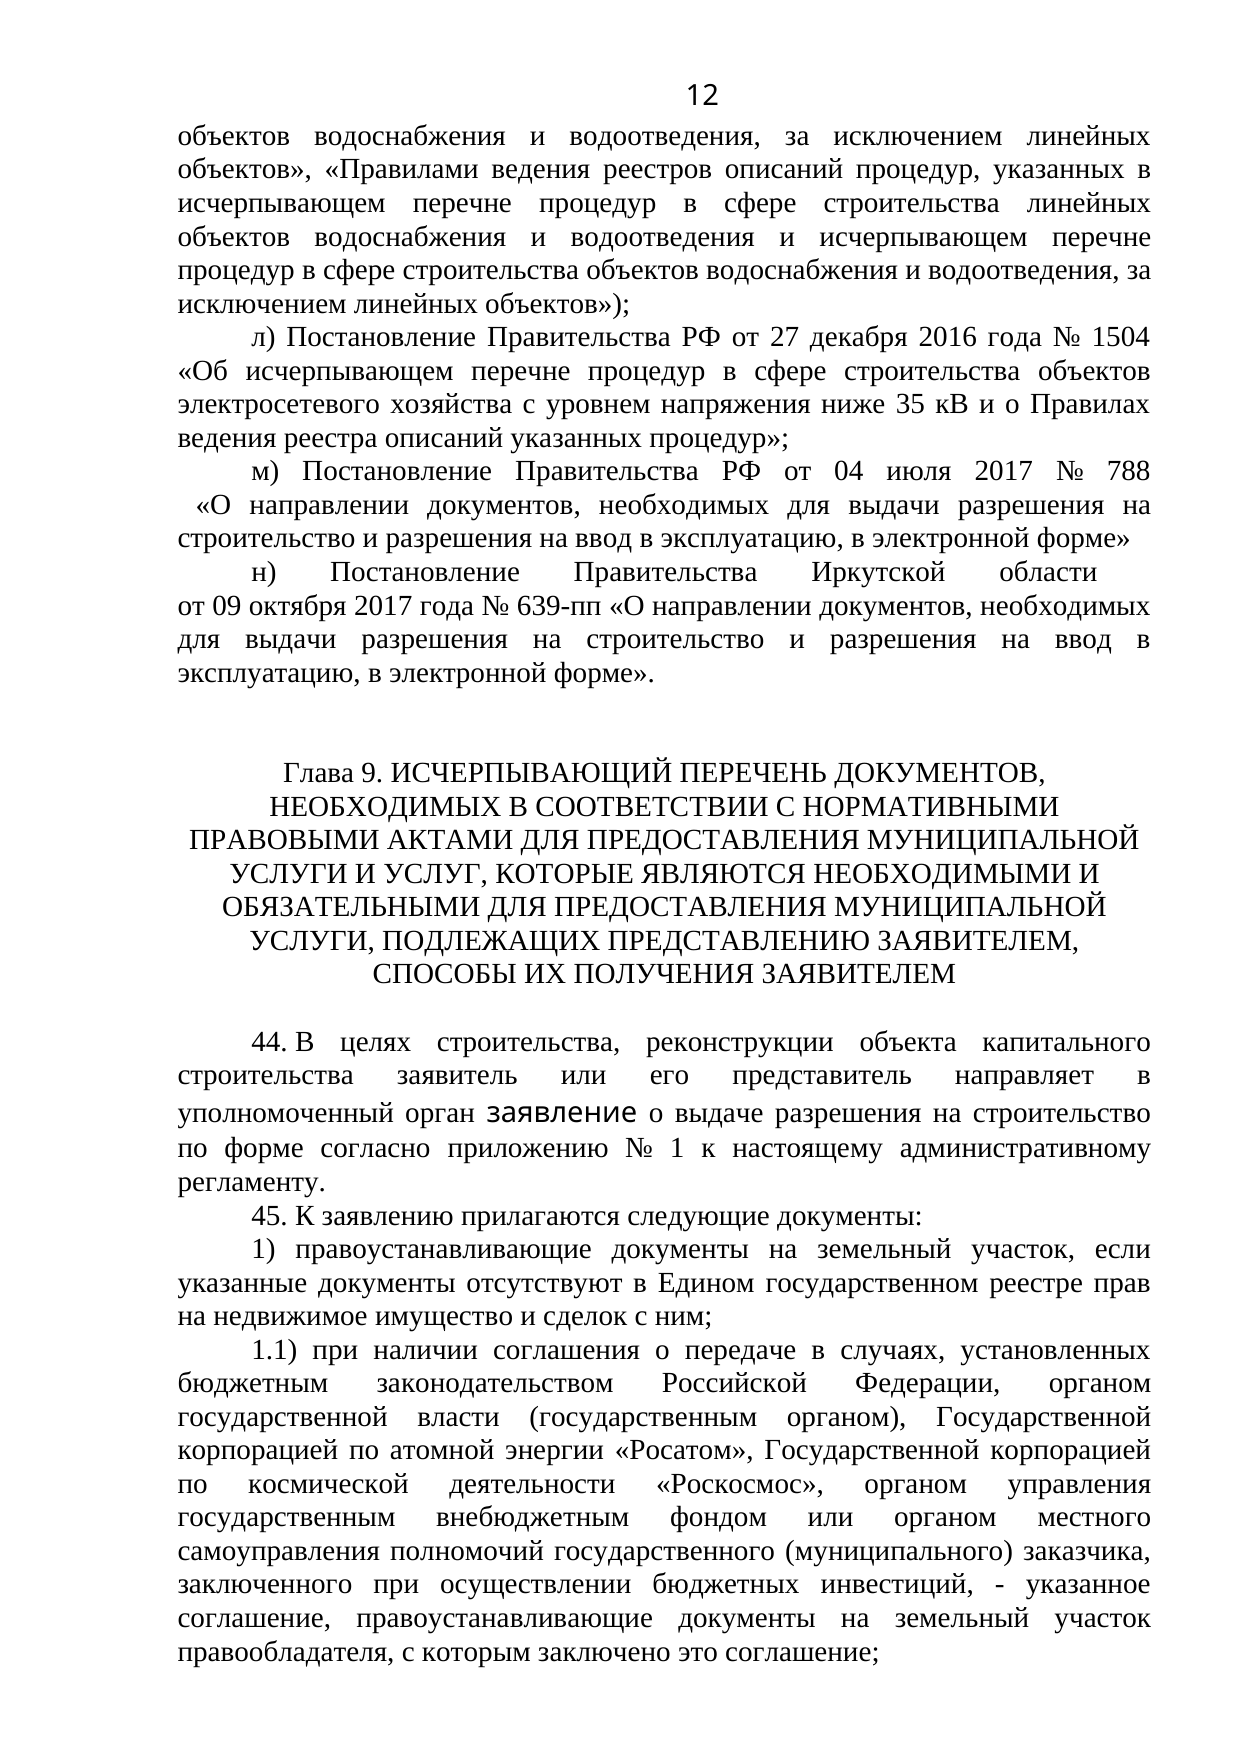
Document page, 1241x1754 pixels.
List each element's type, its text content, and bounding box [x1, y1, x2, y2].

text м) Постановление Правительства РФ от 04 июля 2017 № 788 «О направлении документов, необходимых для выдачи разрешения на строительство и разрешения на ввод в эксплуатацию, в электронной форме» [177, 453, 1152, 554]
text 1) правоустанавливающие документы на земельный участок, если указанные документы отсутствуют в Едином государственном реестре прав на недвижимое имущество и сделок с ним; [177, 1231, 1152, 1332]
text 45. К заявлению прилагаются следующие документы: [177, 1198, 1152, 1231]
text 44. В целях строительства, реконструкции объекта капитального строительства заявитель или его представитель направляет в уполномоченный орган заявление о выдаче разрешения на строительство по форме согласно приложению № 1 к настоящему административному регламенту. [177, 1024, 1152, 1198]
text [177, 118, 1152, 319]
text н) Постановление Правительства Иркутской области от 09 октября 2017 года № 639-пп «О направлении документов, необходимых для выдачи разрешения на строительство и разрешения на ввод в эксплуатацию, в электронной форме». [177, 554, 1152, 688]
text 1.1) при наличии соглашения о передаче в случаях, установленных бюджетным законодательством Российской Федерации, органом государственной власти (государственным органом), Государственной корпорацией по атомной энергии «Росатом», Государственной корпорацией по космической деятельности «Роскосмос», органом управления государственным внебюджетным фондом или органом местного самоуправления полномочий государственного (муниципального) заказчика, заключенного при осуществлении бюджетных инвестиций, - указанное соглашение, правоустанавливающие документы на земельный участок правообладателя, с которым заключено это соглашение; [177, 1332, 1152, 1667]
text Глава 9. ИСЧЕРПЫВАЮЩИЙ ПЕРЕЧЕНЬ ДОКУМЕНТОВ, НЕОБХОДИМЫХ В СООТВЕТСТВИИ С НОРМАТИВНЫМИ ПРАВОВЫМИ АКТАМИ ДЛЯ ПРЕДОСТАВЛЕНИЯ МУНИЦИПАЛЬНОЙ УСЛУГИ И УСЛУГ, КОТОРЫЕ ЯВЛЯЮТСЯ НЕОБХОДИМЫМИ И ОБЯЗАТЕЛЬНЫМИ ДЛЯ ПРЕДОСТАВЛЕНИЯ МУНИЦИПАЛЬНОЙ УСЛУГИ, ПОДЛЕЖАЩИХ ПРЕДСТАВЛЕНИЮ ЗАЯВИТЕЛЕМ, СПОСОБЫ ИХ ПОЛУЧЕНИЯ ЗАЯВИТЕЛЕМ [177, 755, 1152, 990]
text л) Постановление Правительства РФ от 27 декабря 2016 года № 1504 «Об исчерпывающем перечне процедур в сфере строительства объектов электросетевого хозяйства с уровнем напряжения ниже 35 кВ и о Правилах ведения реестра описаний указанных процедур»; [177, 319, 1152, 453]
